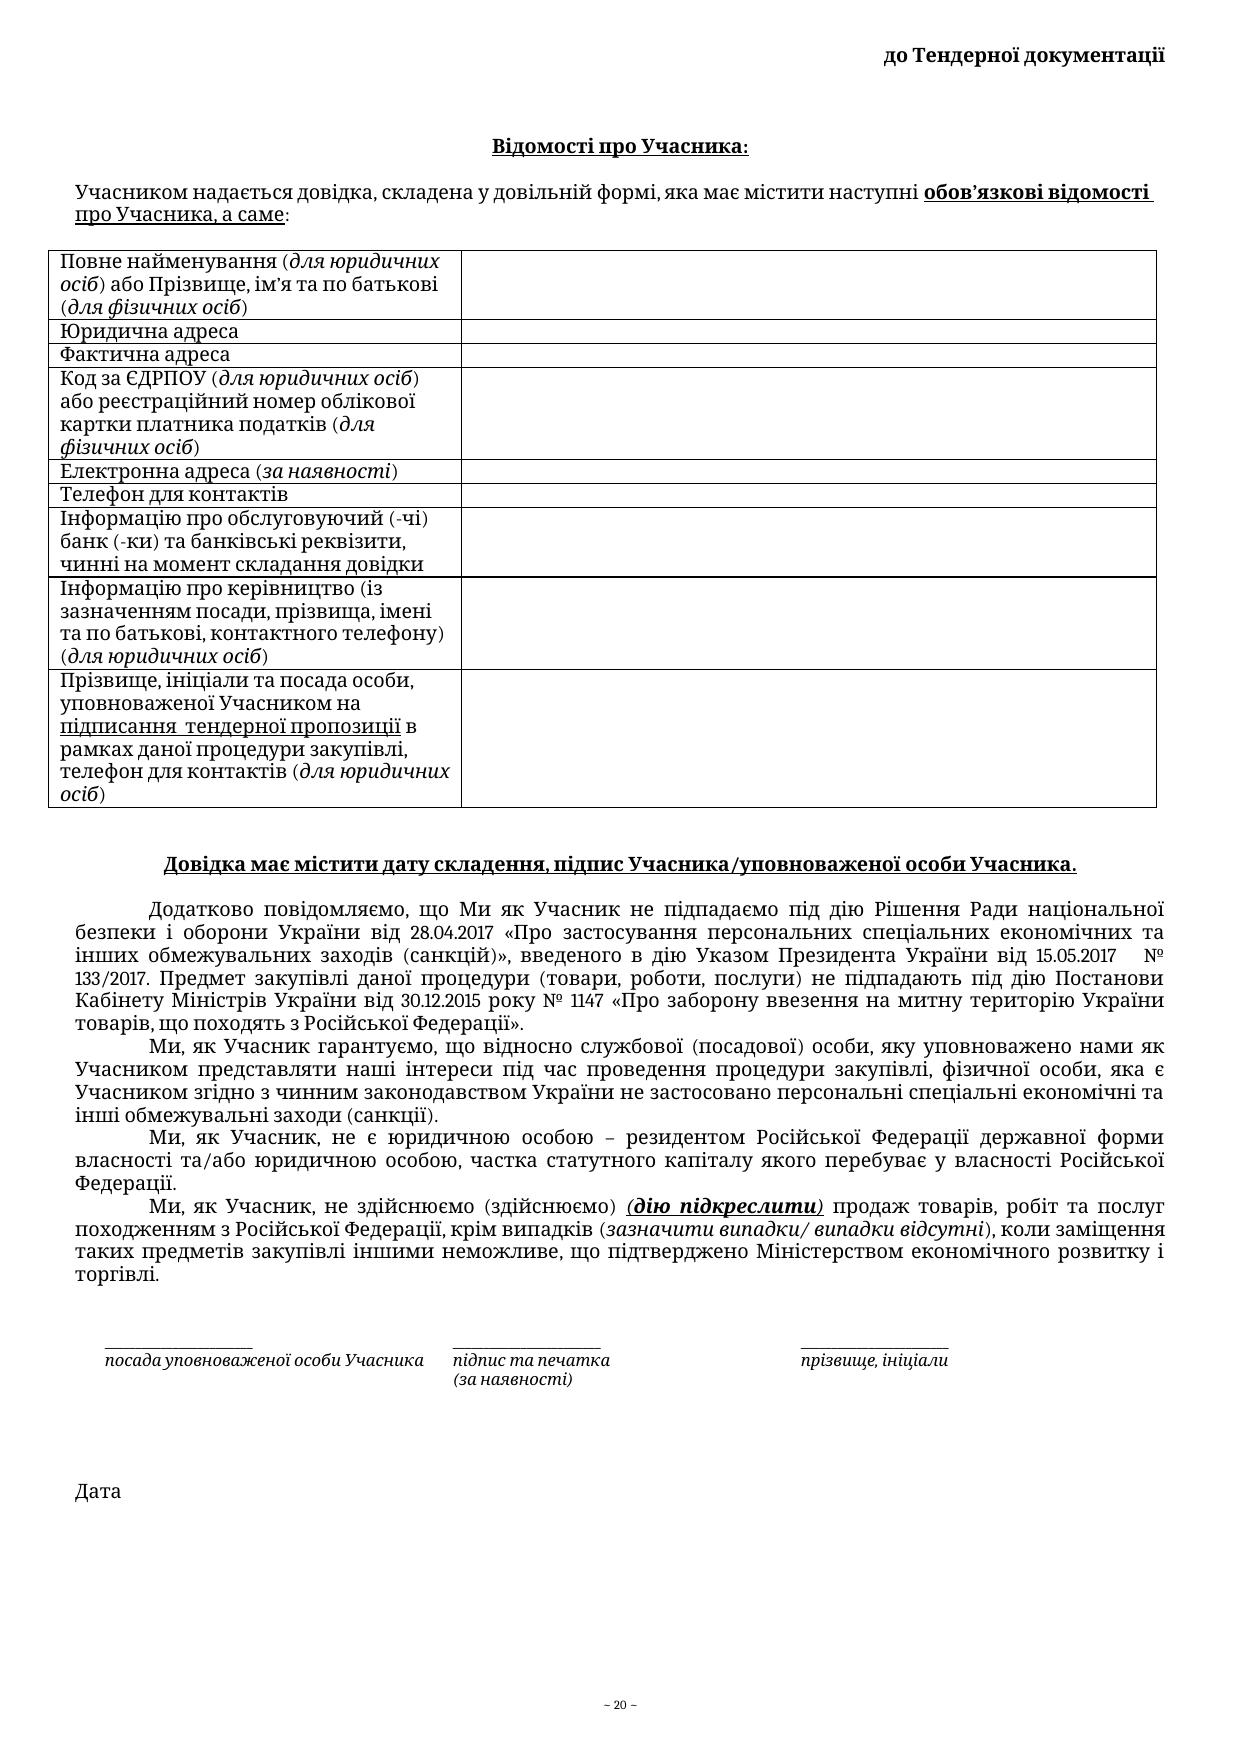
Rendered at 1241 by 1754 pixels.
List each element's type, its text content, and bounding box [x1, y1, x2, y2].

table_cell [462, 344, 1156, 367]
table_cell [462, 484, 1156, 507]
table_cell [462, 578, 1156, 669]
text Додатково повідомляємо, що Ми як Учасник не підпадаємо під дію Рішення Ради національної безпеки і оборони України від 28.04.2017 «Про застосування персональних спеціальних економічних та інших обмежувальних заходів (санкцій)», введеного в дію Указом Президента України від 15.05.2017 № 133/2017. Предмет закупівлі даної процедури (товари, роботи, послуги) не підпадають під дію Постанови Кабінету Міністрів України від 30.12.2015 року № 1147 «Про заборону ввезення на митну територію України товарів, що походять з Російської Федерації». [75, 899, 1165, 1036]
table_cell Електронна адреса (за наявності) [49, 460, 461, 483]
table_header [462, 251, 1156, 319]
table_header ________________________ [441, 1332, 789, 1351]
table_cell Прізвище, ініціали та посада особи, уповноваженої Учасником на підписання тендерної пропозиції в рамках даної процедури закупівлі, телефон для контактів (для юридичних осіб) [49, 670, 461, 807]
text Ми, як Учасник, не є юридичною особою – резидентом Російської Федерації державної форми власності та/або юридичною особою, частка статутного капіталу якого перебуває у власності Російської Федерації. [75, 1127, 1165, 1195]
table_header ________________________ [93, 1332, 441, 1351]
table_header Повне найменування (для юридичних осіб) або Прізвище, ім’я та по батькові (для фізичних осіб) [49, 251, 461, 319]
table_cell Фактична адреса [49, 344, 461, 367]
table_cell [462, 508, 1156, 576]
table_cell Інформацію про обслуговуючий (-чі) банк (-ки) та банківські реквізити, чинні на момент складання довідки [49, 508, 461, 576]
table_cell [462, 368, 1156, 459]
text Ми, як Учасник, не здійснюємо (здійснюємо) (дію підкреслити) продаж товарів, робіт та послуг походженням з Російської Федерації, крім випадків (зазначити випадки/ випадки відсутні), коли заміщення таких предметів закупівлі іншими неможливе, що підтверджено Міністерством економічного розвитку і торгівлі. [75, 1195, 1165, 1287]
table_cell Юридична адреса [49, 320, 461, 343]
table_cell підпис та печатка (за наявності) [441, 1351, 789, 1390]
table_cell Інформацію про керівництво (із зазначенням посади, прізвища, імені та по батькові, контактного телефону) (для юридичних осіб) [49, 578, 461, 669]
table_cell Код за ЄДРПОУ (для юридичних осіб) або реєстраційний номер облікової картки платника податків (для фізичних осіб) [49, 368, 461, 459]
text Ми, як Учасник гарантуємо, що відносно службової (посадової) особи, яку уповноважено нами як Учасником представляти наші інтереси під час проведення процедури закупівлі, фізичної особи, яка є Учасником згідно з чинним законодавством України не застосовано персональні спеціальні економічні та інші обмежувальні заходи (санкції). [75, 1036, 1165, 1127]
table_cell прізвище, ініціали [789, 1351, 1173, 1390]
table_cell Телефон для контактів [49, 484, 461, 507]
table_cell [462, 670, 1156, 807]
text Відомості про Учасника: [75, 136, 1165, 158]
text Учасником надається довідка, складена у довільній формі, яка має містити наступні обов’язкові відомості про Учасника, а саме: [75, 181, 1165, 227]
text Дата [75, 1481, 1165, 1504]
text Довідка має містити дату складення, підпис Учасника/уповноваженої особи Учасника. [75, 853, 1165, 876]
table_cell [462, 460, 1156, 483]
table_cell посада уповноваженої особи Учасника [93, 1351, 441, 1390]
table_header ________________________ [789, 1332, 1173, 1351]
table_cell [462, 320, 1156, 343]
text до Тендерної документації [75, 44, 1165, 67]
